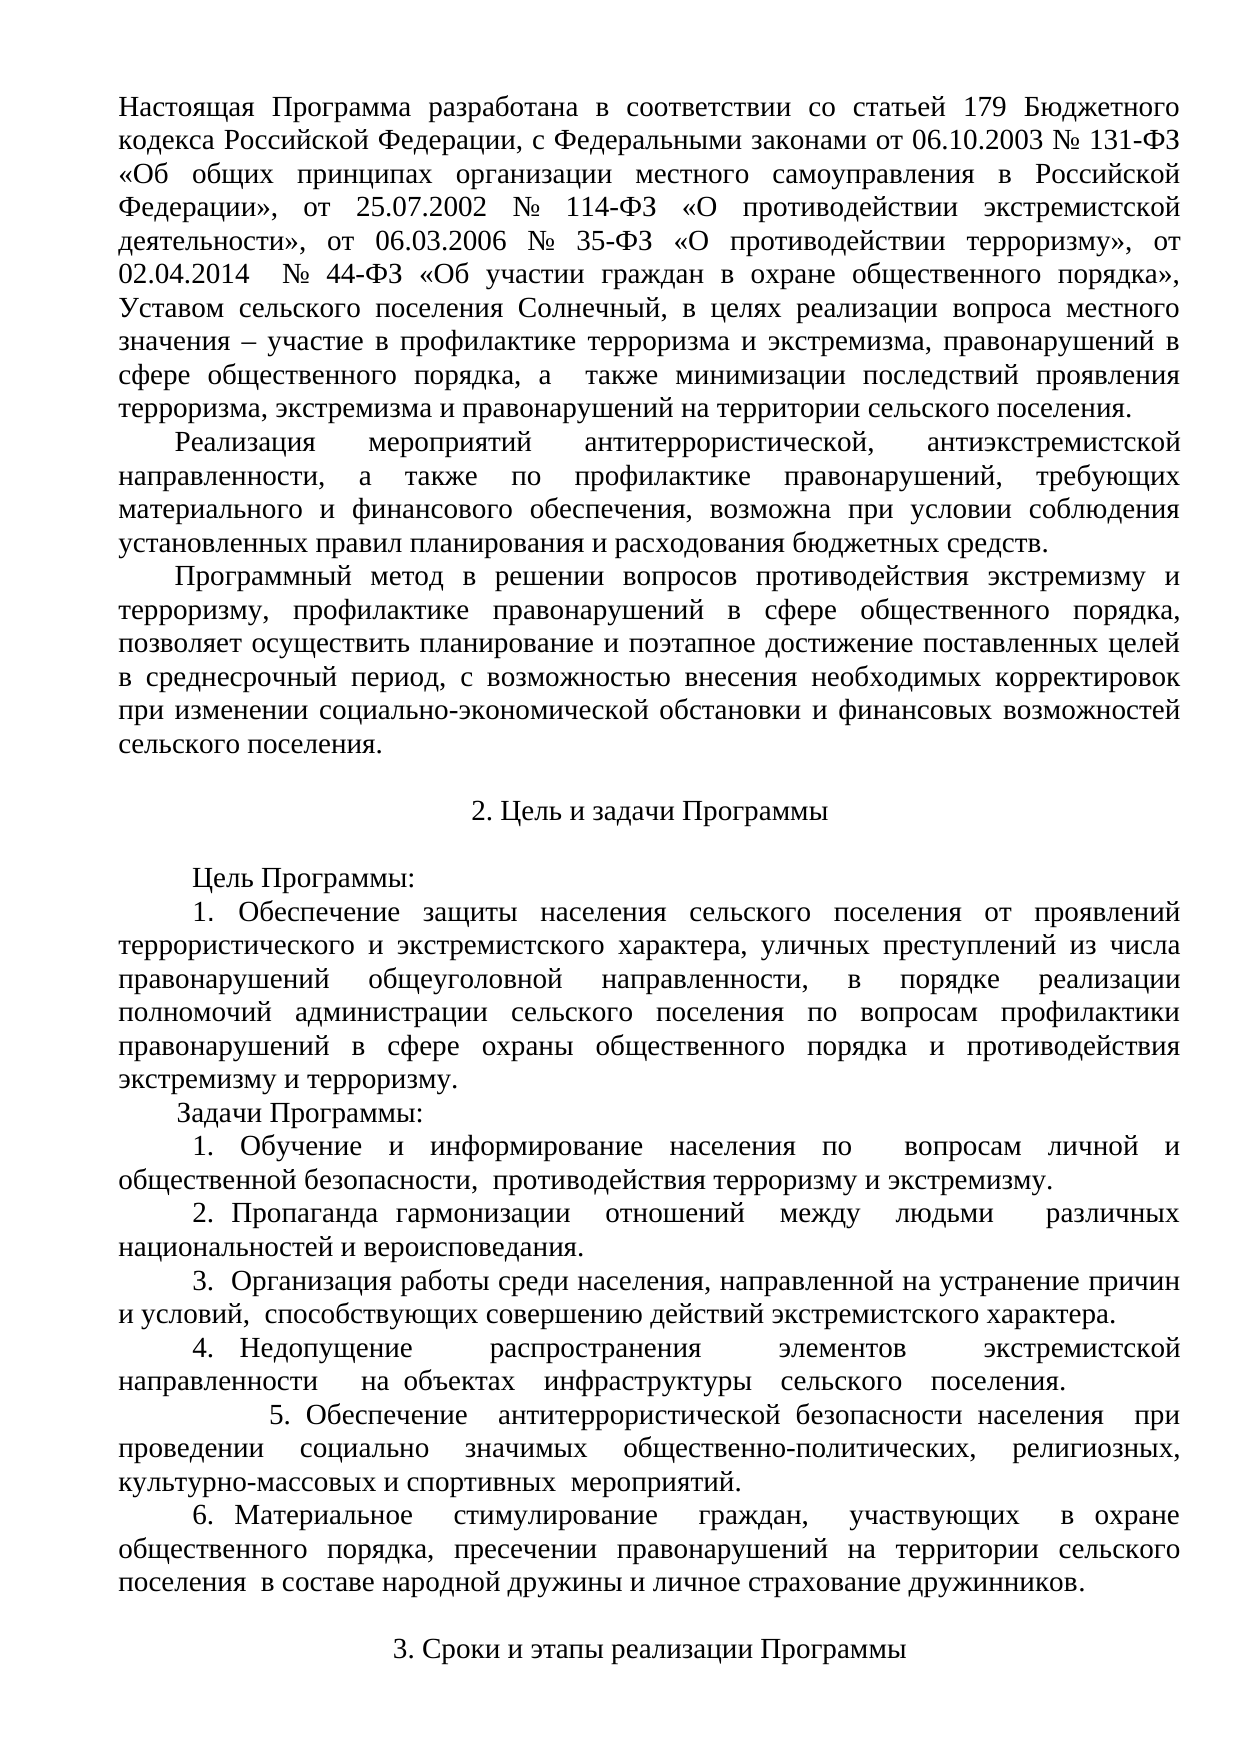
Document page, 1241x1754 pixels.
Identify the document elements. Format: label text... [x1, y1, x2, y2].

text 1. Обеспечение защиты населения сельского поселения от проявлений террористического и экстремистского характера, уличных преступлений из числа правонарушений общеуголовной направленности, в порядке реализации полномочий администрации сельского поселения по вопросам профилактики правонарушений в сфере охраны общественного порядка и противодействия экстремизму и терроризму. [118, 894, 1181, 1095]
text 3. Организация работы среди населения, направленной на устранение причин и условий, способствующих совершению действий экстремистского характера. [118, 1263, 1181, 1330]
text Задачи Программы: [118, 1095, 1181, 1128]
text 6. Материальное стимулирование граждан, участвующих в охране общественного порядка, пресечении правонарушений на территории сельского поселения в составе народной дружины и личное страхование дружинников. [118, 1497, 1181, 1598]
text Программный метод в решении вопросов противодействия экстремизму и терроризму, профилактике правонарушений в сфере общественного порядка, позволяет осуществить планирование и поэтапное достижение поставленных целей в среднесрочный период, с возможностью внесения необходимых корректировок при изменении социально-экономической обстановки и финансовых возможностей сельского поселения. [118, 558, 1181, 759]
text 3. Сроки и этапы реализации Программы [118, 1632, 1181, 1665]
text 2. Цель и задачи Программы [118, 793, 1181, 827]
text 1. Обучение и информирование населения по вопросам личной и общественной безопасности, противодействия терроризму и экстремизму. [118, 1128, 1181, 1196]
text 2. Пропаганда гармонизации отношений между людьми различных национальностей и вероисповедания. [118, 1196, 1181, 1263]
text 4. Недопущение распространения элементов экстремистской направленности на объектах инфраструктуры сельского поселения. 5. Обеспечение антитеррористической безопасности населения при проведении социально значимых общественно-политических, религиозных, культурно-массовых и спортивных мероприятий. [118, 1330, 1181, 1497]
text Настоящая Программа разработана в соответствии со статьей 179 Бюджетного кодекса Российской Федерации, с Федеральными законами от 06.10.2003 № 131-ФЗ «Об общих принципах организации местного самоуправления в Российской Федерации», от 25.07.2002 № 114-ФЗ «О противодействии экстремистской деятельности», от 06.03.2006 № 35-ФЗ «О противодействии терроризму», от 02.04.2014 № 44-ФЗ «Об участии граждан в охране общественного порядка», Уставом сельского поселения Солнечный, в целях реализации вопроса местного значения – участие в профилактике терроризма и экстремизма, правонарушений в сфере общественного порядка, а также минимизации последствий проявления терроризма, экстремизма и правонарушений на территории сельского поселения. [118, 89, 1181, 424]
text Цель Программы: [118, 860, 1181, 894]
text Реализация мероприятий антитеррористической, антиэкстремистской направленности, а также по профилактике правонарушений, требующих материального и финансового обеспечения, возможна при условии соблюдения установленных правил планирования и расходования бюджетных средств. [118, 424, 1181, 558]
